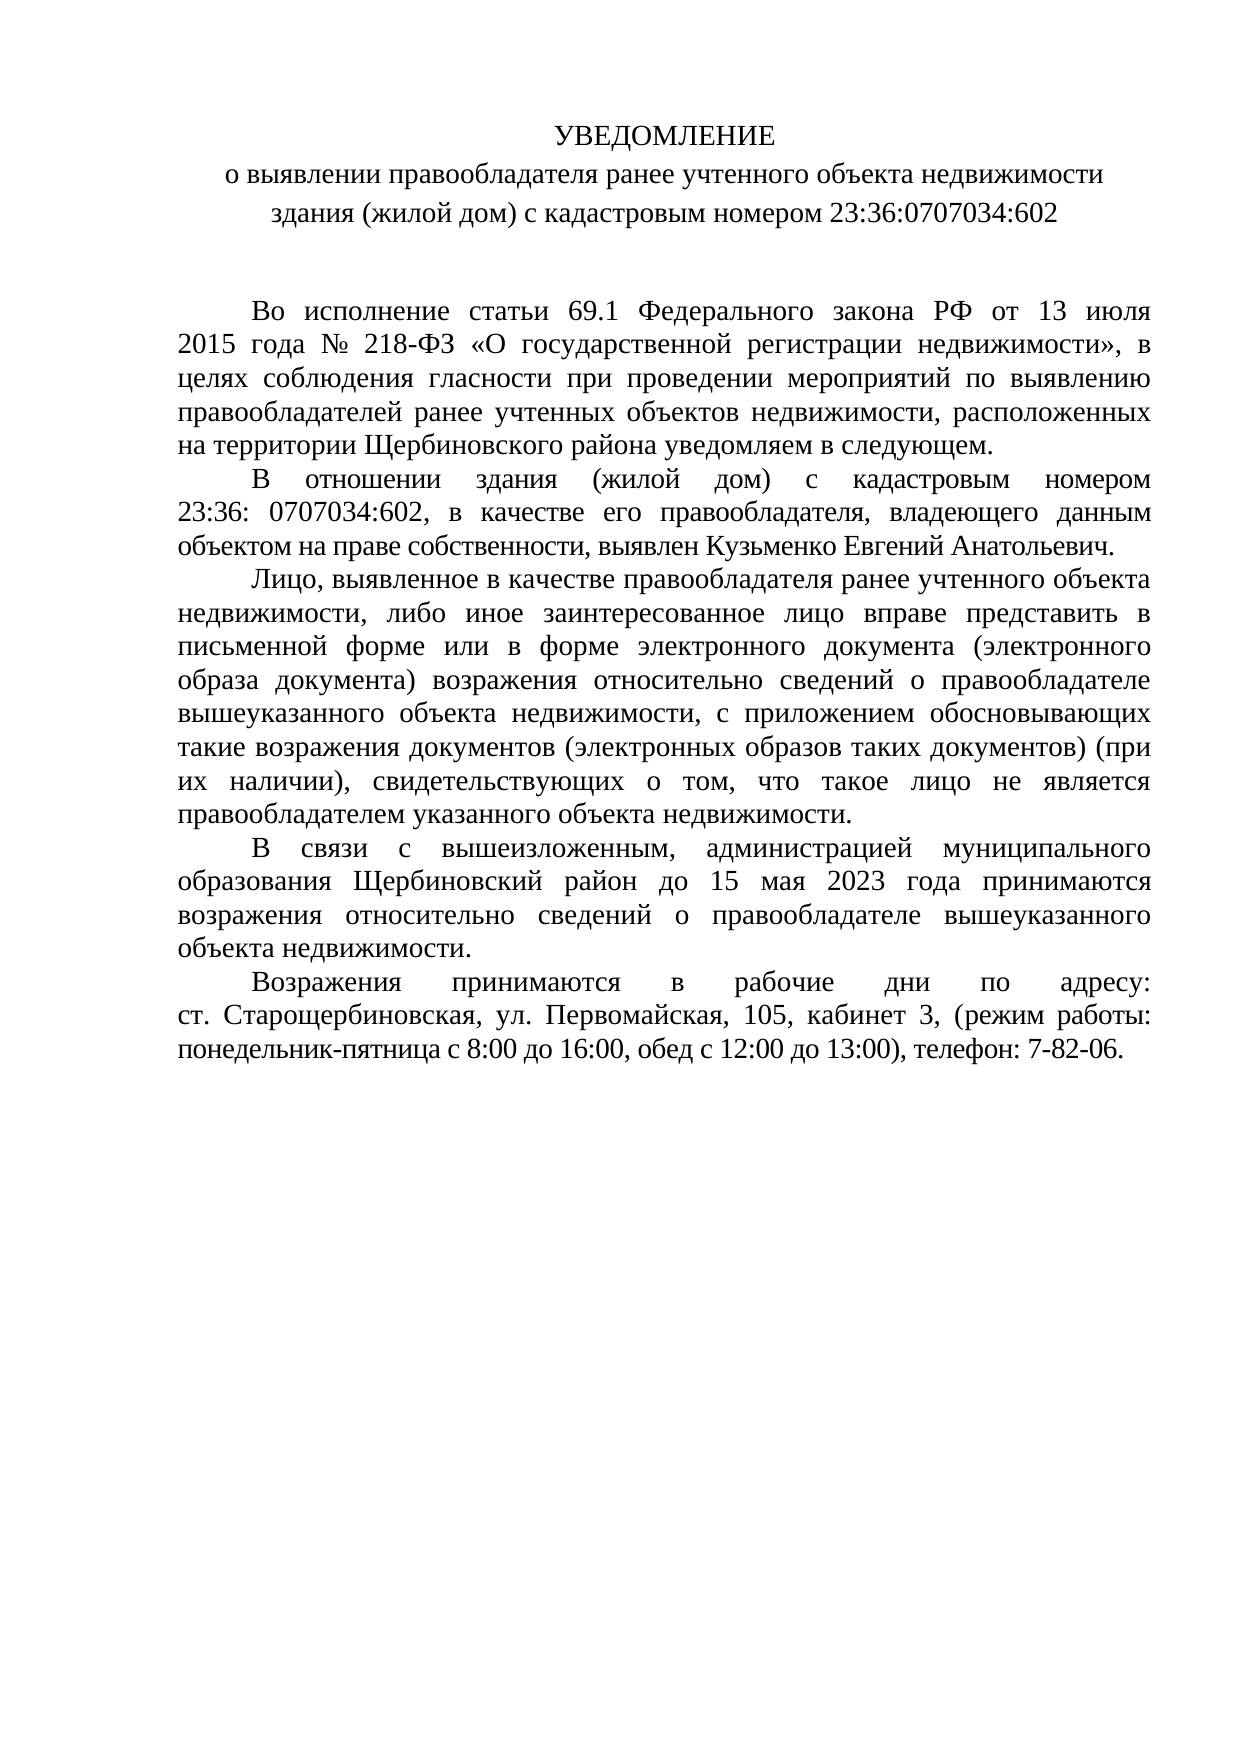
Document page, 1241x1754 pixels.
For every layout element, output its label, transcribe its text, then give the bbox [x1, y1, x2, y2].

text УВЕДОМЛЕНИЕ [177, 118, 1152, 152]
text о выявлении правообладателя ранее учтенного объекта недвижимости [177, 157, 1152, 190]
text здания (жилой дом) с кадастровым номером 23:36:0707034:602 [177, 195, 1152, 229]
text Во исполнение статьи 69.1 Федерального закона РФ от 13 июля 2015 года № 218-ФЗ «О государственной регистрации недвижимости», в целях соблюдения гласности при проведении мероприятий по выявлению правообладателей ранее учтенных объектов недвижимости, расположенных на территории Щербиновского района уведомляем в следующем. [177, 293, 1152, 461]
text Лицо, выявленное в качестве правообладателя ранее учтенного объекта недвижимости, либо иное заинтересованное лицо вправе представить в письменной форме или в форме электронного документа (электронного образа документа) возражения относительно сведений о правообладателе вышеуказанного объекта недвижимости, с приложением обосновывающих такие возражения документов (электронных образов таких документов) (при их наличии), свидетельствующих о том, что такое лицо не является правообладателем указанного объекта недвижимости. [177, 561, 1152, 830]
text В отношении здания (жилой дом) с кадастровым номером 23:36: 0707034:602, в качестве его правообладателя, владеющего данным объектом на праве собственности, выявлен Кузьменко Евгений Анатольевич. [177, 461, 1152, 561]
text В связи с вышеизложенным, администрацией муниципального образования Щербиновский район до 15 мая 2023 года принимаются возражения относительно сведений о правообладателе вышеуказанного объекта недвижимости. [177, 830, 1152, 964]
text Возражения принимаются в рабочие дни по адресу: ст. Старощербиновская, ул. Первомайская, 105, кабинет 3, (режим работы: понедельник-пятница с 8:00 до 16:00, обед с 12:00 до 13:00), телефон: 7-82-06. [177, 964, 1152, 1064]
